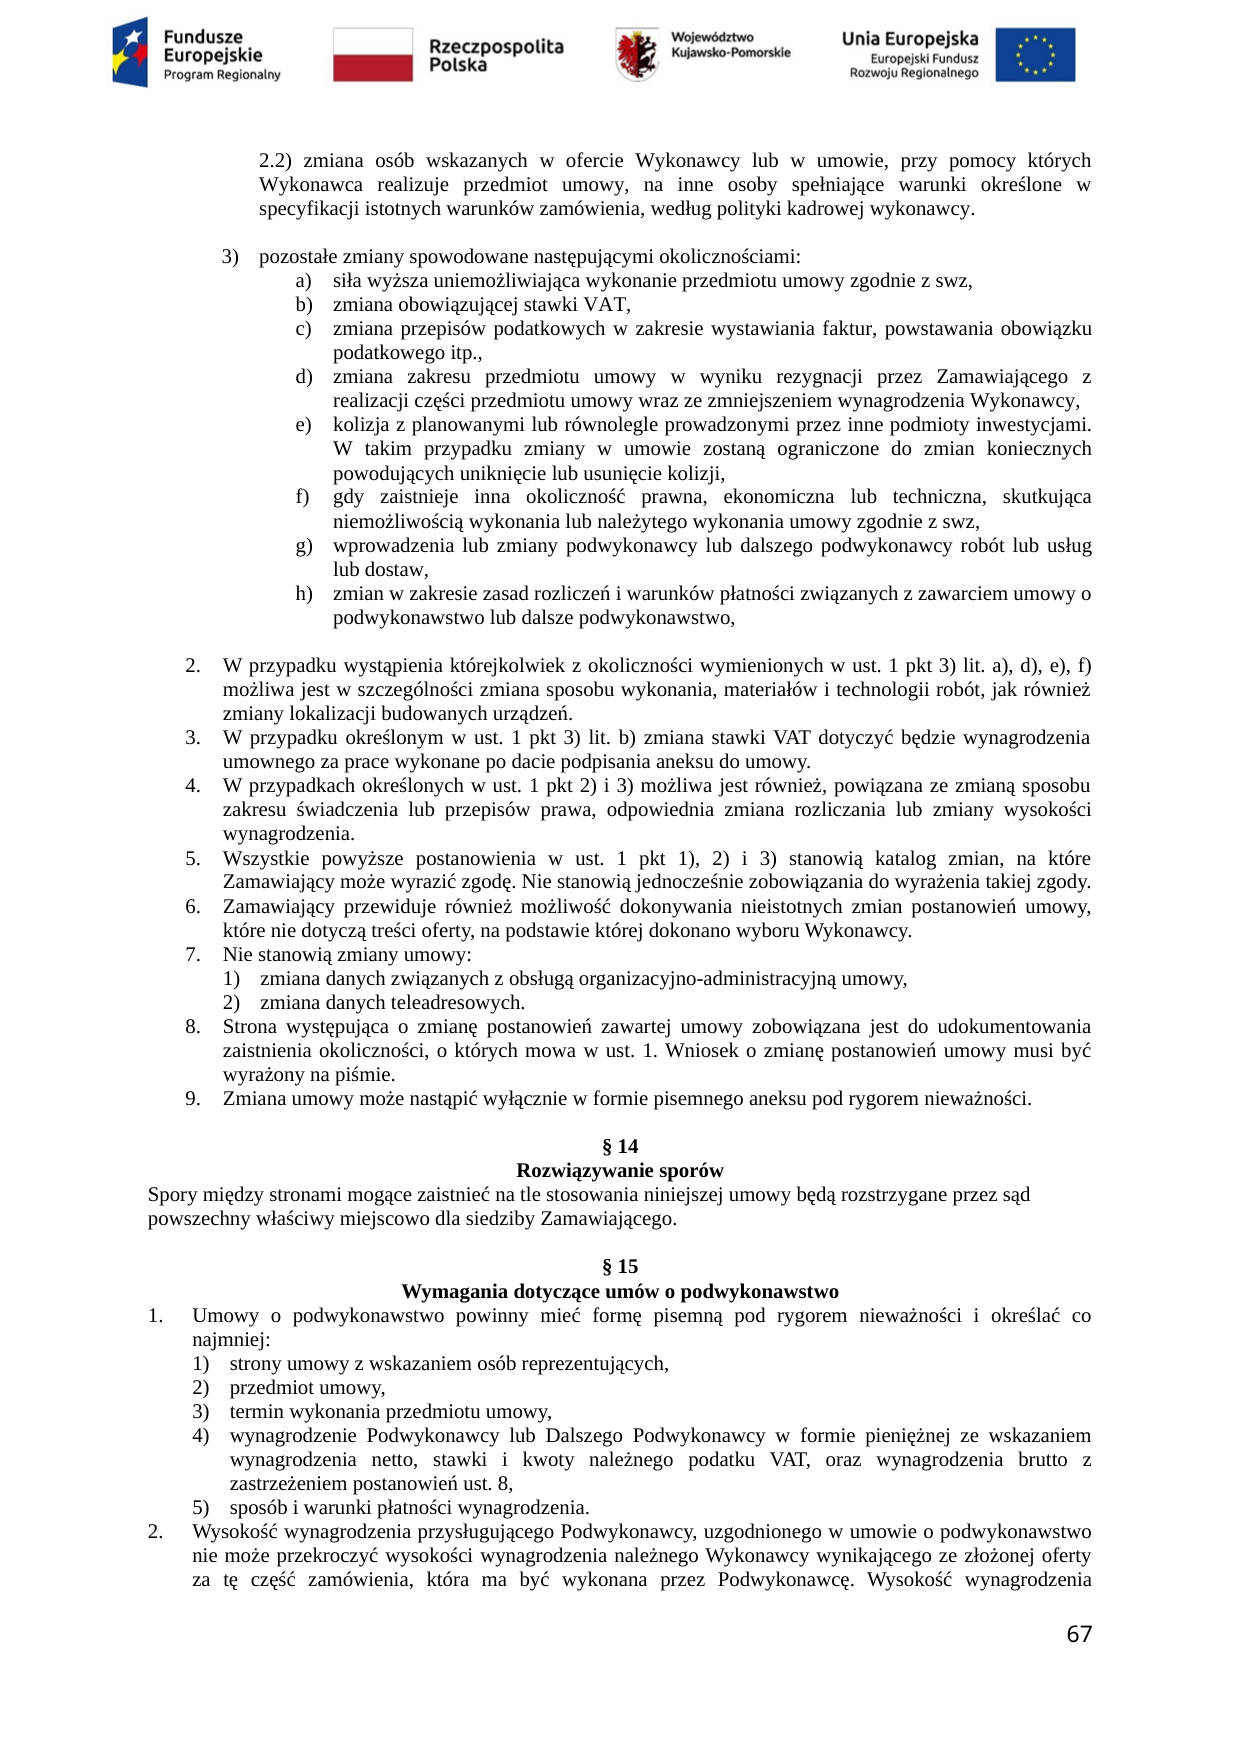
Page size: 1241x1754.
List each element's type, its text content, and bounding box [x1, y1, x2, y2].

list zmiana danych teleadresowych. [223, 990, 1093, 1014]
list W przypadku wystąpienia którejkolwiek z okoliczności wymienionych w ust. 1 pkt 3) lit. a), d), e), f) możliwa jest w szczególności zmiana sposobu wykonania, materiałów i technologii robót, jak również zmiany lokalizacji budowanych urządzeń. [185, 653, 1093, 725]
list Nie stanowią zmiany umowy: [185, 942, 1093, 966]
text § 14 [148, 1134, 1093, 1158]
list zmiana przepisów podatkowych w zakresie wystawiania faktur, powstawania obowiązku podatkowego itp., [295, 316, 1093, 364]
list wynagrodzenie Podwykonawcy lub Dalszego Podwykonawcy w formie pieniężnej ze wskazaniem wynagrodzenia netto, stawki i kwoty należnego podatku VAT, oraz wynagrodzenia brutto z zastrzeżeniem postanowień ust. 8, [192, 1423, 1093, 1495]
list sposób i warunki płatności wynagrodzenia. [192, 1495, 1093, 1519]
list W przypadkach określonych w ust. 1 pkt 2) i 3) możliwa jest również, powiązana ze zmianą sposobu zakresu świadczenia lub przepisów prawa, odpowiednia zmiana rozliczania lub zmiany wysokości wynagrodzenia. [185, 773, 1093, 845]
list W przypadku określonym w ust. 1 pkt 3) lit. b) zmiana stawki VAT dotyczyć będzie wynagrodzenia umownego za prace wykonane po dacie podpisania aneksu do umowy. [185, 725, 1093, 773]
list siła wyższa uniemożliwiająca wykonanie przedmiotu umowy zgodnie z swz, [295, 268, 1093, 292]
list pozostałe zmiany spowodowane następującymi okolicznościami: [221, 244, 1093, 268]
list strony umowy z wskazaniem osób reprezentujących, [192, 1351, 1093, 1375]
text § 15 [148, 1254, 1093, 1278]
list gdy zaistnieje inna okoliczność prawna, ekonomiczna lub techniczna, skutkująca niemożliwością wykonania lub należytego wykonania umowy zgodnie z swz, [295, 484, 1093, 533]
list termin wykonania przedmiotu umowy, [192, 1399, 1093, 1423]
list wprowadzenia lub zmiany podwykonawcy lub dalszego podwykonawcy robót lub usług lub dostaw, [295, 533, 1093, 581]
list zmian w zakresie zasad rozliczeń i warunków płatności związanych z zawarciem umowy o podwykonawstwo lub dalsze podwykonawstwo, [295, 581, 1093, 629]
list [148, 1519, 1093, 1591]
list zmiana zakresu przedmiotu umowy w wyniku rezygnacji przez Zamawiającego z realizacji części przedmiotu umowy wraz ze zmniejszeniem wynagrodzenia Wykonawcy, [295, 364, 1093, 412]
text 2.2) zmiana osób wskazanych w ofercie Wykonawcy lub w umowie, przy pomocy których Wykonawca realizuje przedmiot umowy, na inne osoby spełniające warunki określone w specyfikacji istotnych warunków zamówienia, według polityki kadrowej wykonawcy. [259, 148, 1093, 220]
list kolizja z planowanymi lub równolegle prowadzonymi przez inne podmioty inwestycjami. W takim przypadku zmiany w umowie zostaną ograniczone do zmian koniecznych powodujących uniknięcie lub usunięcie kolizji, [295, 412, 1093, 484]
list Umowy o podwykonawstwo powinny mieć formę pisemną pod rygorem nieważności i określać co najmniej: [148, 1303, 1093, 1351]
text Wymagania dotyczące umów o podwykonawstwo [148, 1278, 1093, 1303]
text Rozwiązywanie sporów [148, 1158, 1093, 1182]
list Zmiana umowy może nastąpić wyłącznie w formie pisemnego aneksu pod rygorem nieważności. [185, 1086, 1093, 1110]
list zmiana danych związanych z obsługą organizacyjno-administracyjną umowy, [223, 966, 1093, 990]
list przedmiot umowy, [192, 1375, 1093, 1399]
list Wszystkie powyższe postanowienia w ust. 1 pkt 1), 2) i 3) stanowią katalog zmian, na które Zamawiający może wyrazić zgodę. Nie stanowią jednocześnie zobowiązania do wyrażenia takiej zgody. [185, 845, 1093, 893]
picture [95, 0, 1093, 105]
text Spory między stronami mogące zaistnieć na tle stosowania niniejszej umowy będą rozstrzygane przez sąd powszechny właściwy miejscowo dla siedziby Zamawiającego. [148, 1182, 1093, 1230]
list Zamawiający przewiduje również możliwość dokonywania nieistotnych zmian postanowień umowy, które nie dotyczą treści oferty, na podstawie której dokonano wyboru Wykonawcy. [185, 893, 1093, 942]
list zmiana obowiązującej stawki VAT, [295, 292, 1093, 316]
list Strona występująca o zmianę postanowień zawartej umowy zobowiązana jest do udokumentowania zaistnienia okoliczności, o których mowa w ust. 1. Wniosek o zmianę postanowień umowy musi być wyrażony na piśmie. [185, 1014, 1093, 1086]
